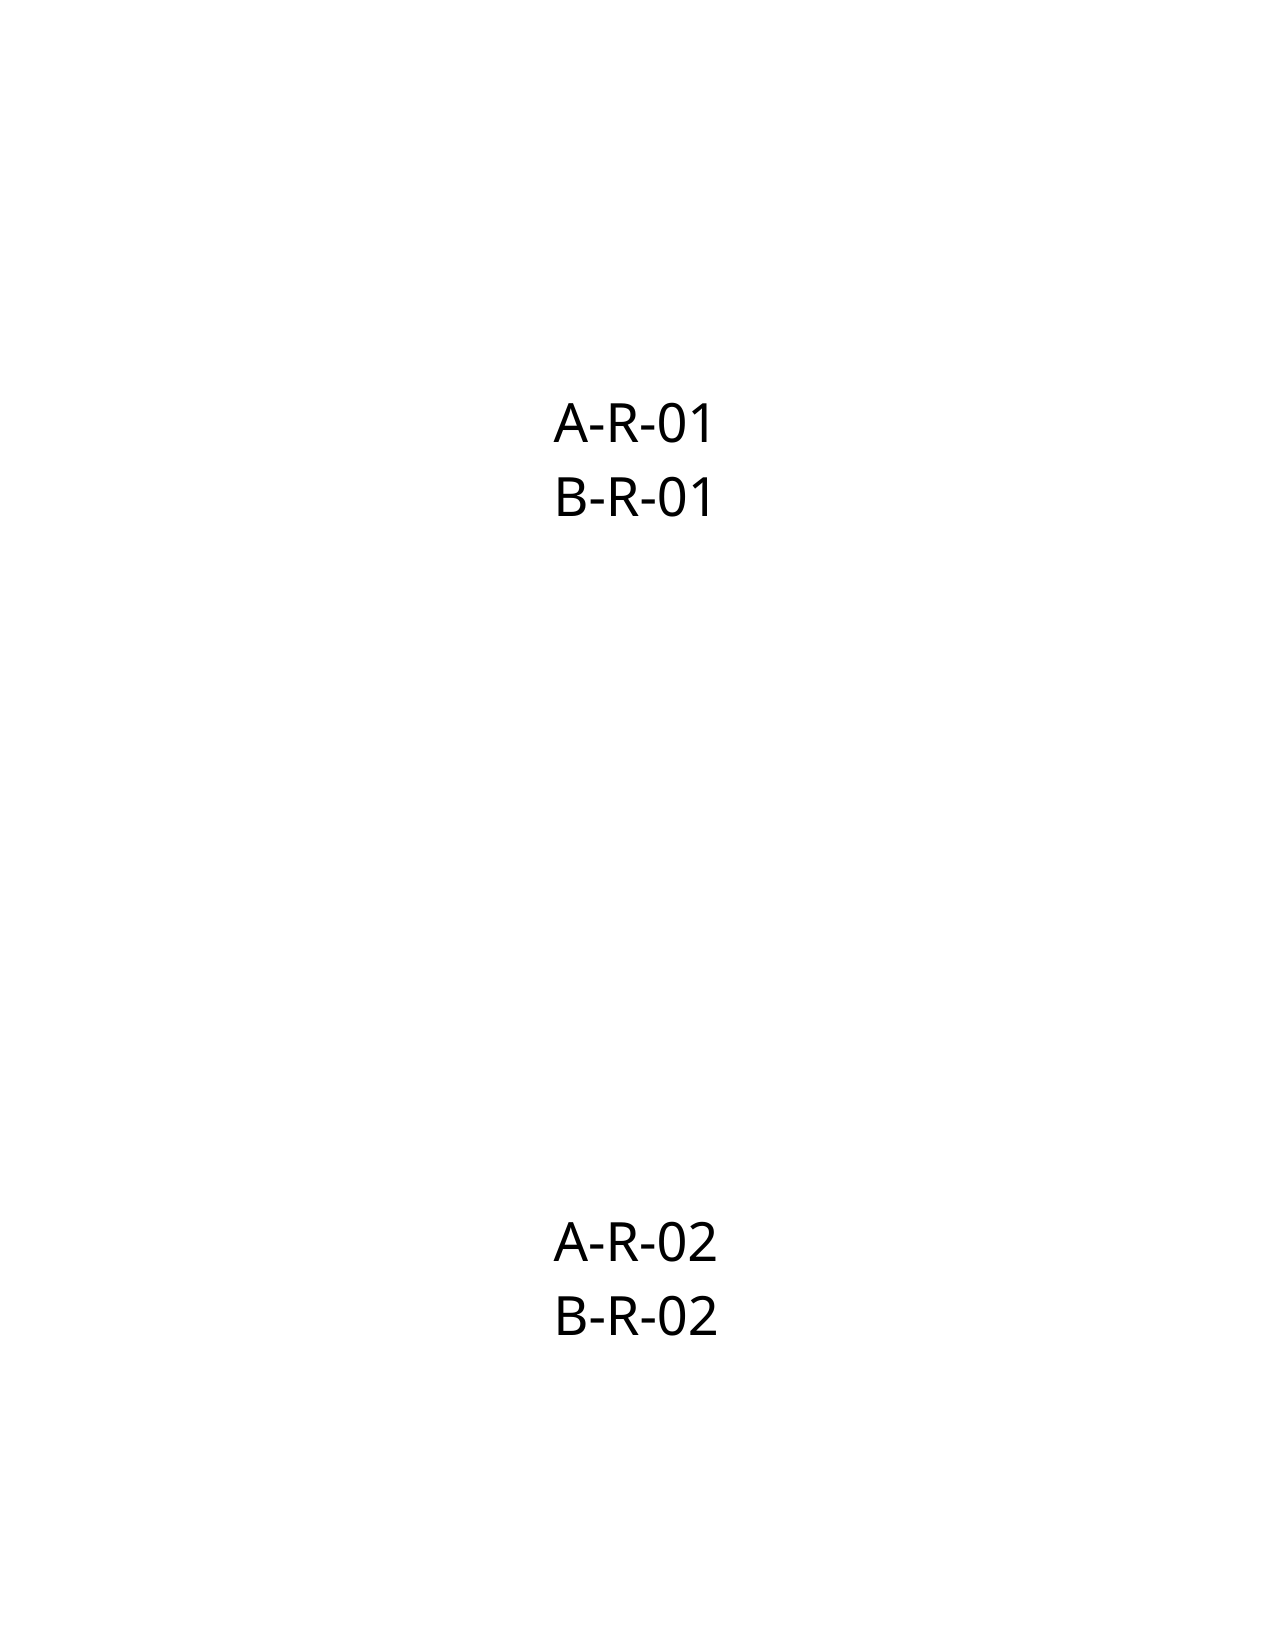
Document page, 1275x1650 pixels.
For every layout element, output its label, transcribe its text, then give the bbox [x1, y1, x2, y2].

table_header A-R-01 B-R-01 [4, 6, 1267, 825]
table_cell A-R-02 B-R-02 [4, 825, 1267, 1644]
